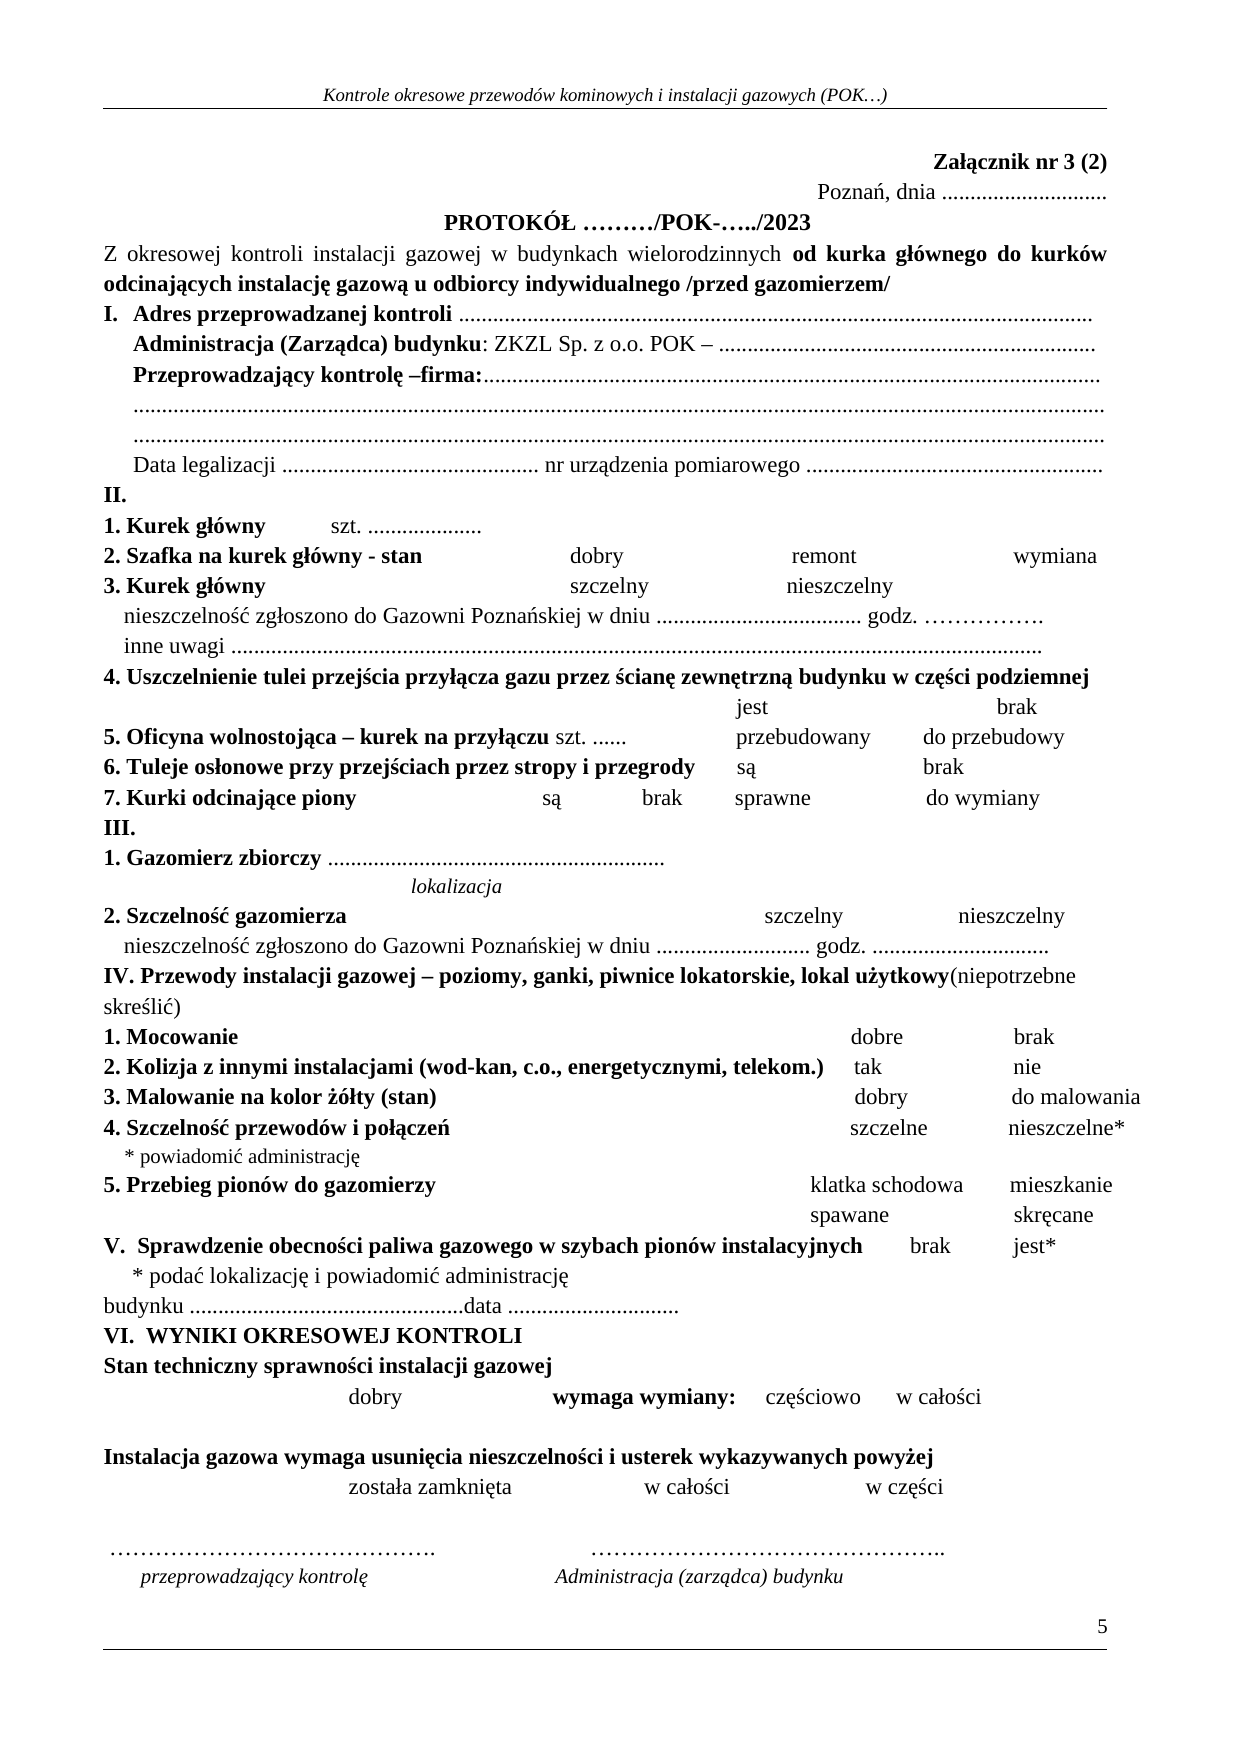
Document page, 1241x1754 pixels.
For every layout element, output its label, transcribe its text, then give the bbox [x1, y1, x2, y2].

text przeprowadzający kontrolę Administracja (zarządca) budynku [141, 1564, 1152, 1588]
text nieszczelność zgłoszono do Gazowni Poznańskiej w dniu .................................... godz. ……………. [103, 602, 1152, 629]
text PROTOKÓŁ ………/POK-…../2023 [103, 208, 1152, 236]
text 4. Uszczelnienie tulei przejścia przyłącza gazu przez ścianę zewnętrzną budynku w części podziemnej  jest  brak [103, 663, 1152, 719]
text 2. Kolizja z innymi instalacjami (wod-kan, c.o., energetycznymi, telekom.)  tak  nie [103, 1053, 1152, 1079]
text * podać lokalizację i powiadomić administrację budynku ................................................data .............................. [103, 1262, 1152, 1318]
text VI. WYNIKI OKRESOWEJ KONTROLI [103, 1322, 1107, 1349]
text 1. Kurek główny szt. .................... [103, 512, 1152, 538]
text Poznań, dnia ............................. [103, 178, 1107, 204]
text 5. Przebieg pionów do gazomierzy  klatka schodowa  mieszkanie [103, 1171, 1152, 1198]
text Stan techniczny sprawności instalacji gazowej [103, 1353, 1107, 1379]
text 5. Oficyna wolnostojąca – kurek na przyłączu szt. ......  przebudowany  do przebudowy [103, 723, 1152, 749]
text 6. Tuleje osłonowe przy przejściach przez stropy i przegrody  są  brak [103, 753, 1152, 780]
text Instalacja gazowa wymaga usunięcia nieszczelności i usterek wykazywanych powyżej [103, 1443, 1107, 1469]
text 1. Mocowanie  dobre  brak [103, 1023, 1152, 1049]
text Z okresowej kontroli instalacji gazowej w budynkach wielorodzinnych od kurka głównego do kurków odcinających instalację gazową u odbiorcy indywidualnego /przed gazomierzem/ [103, 240, 1107, 296]
text 2. Szafka na kurek główny - stan  dobry  remont  wymiana [103, 542, 1152, 568]
text V. Sprawdzenie obecności paliwa gazowego w szybach pionów instalacyjnych  brak  jest* [103, 1232, 1152, 1258]
text 1. Gazomierz zbiorczy ........................................................... [103, 844, 1152, 870]
text nieszczelność zgłoszono do Gazowni Poznańskiej w dniu ........................... godz. ............................... [103, 932, 1152, 959]
text 2. Szczelność gazomierza  szczelny  nieszczelny [103, 902, 1152, 928]
text ……………………………………. ……………………………………….. [103, 1534, 1152, 1560]
text 3. Malowanie na kolor żółty (stan)  dobry  do malowania [103, 1083, 1152, 1110]
text IV. Przewody instalacji gazowej – poziomy, ganki, piwnice lokatorskie, lokal użytkowy(niepotrzebne skreślić) [103, 962, 1152, 1019]
text lokalizacja [251, 874, 1152, 898]
list Adres przeprowadzanej kontroli ............................................................................................................... [103, 300, 1107, 327]
text .................................................................................................................................................................................................................................................................................................................................................... [133, 391, 1107, 447]
text Przeprowadzający kontrolę –firma:............................................................................................................ [133, 361, 1107, 387]
text III. [103, 814, 1107, 840]
text 7. Kurki odcinające piony  są  brak  sprawne  do wymiany [103, 783, 1152, 810]
text Załącznik nr 3 (2) [103, 148, 1107, 174]
text II. [103, 481, 1152, 508]
text Data legalizacji ............................................. nr urządzenia pomiarowego .................................................... [133, 451, 1107, 478]
text * powiadomić administrację [103, 1144, 1152, 1168]
text 4. Szczelność przewodów i połączeń  szczelne  nieszczelne* [103, 1113, 1152, 1140]
text Administracja (Zarządca) budynku: ZKZL Sp. z o.o. POK – .................................................................. [133, 330, 1107, 357]
text 3. Kurek główny  szczelny  nieszczelny [103, 572, 1152, 598]
text  spawane  skręcane [103, 1202, 1152, 1228]
text  została zamknięta  w całości  w części [103, 1473, 1152, 1500]
text  dobry wymaga wymiany:  częściowo  w całości [103, 1383, 1152, 1409]
text inne uwagi .............................................................................................................................................. [103, 632, 1152, 659]
